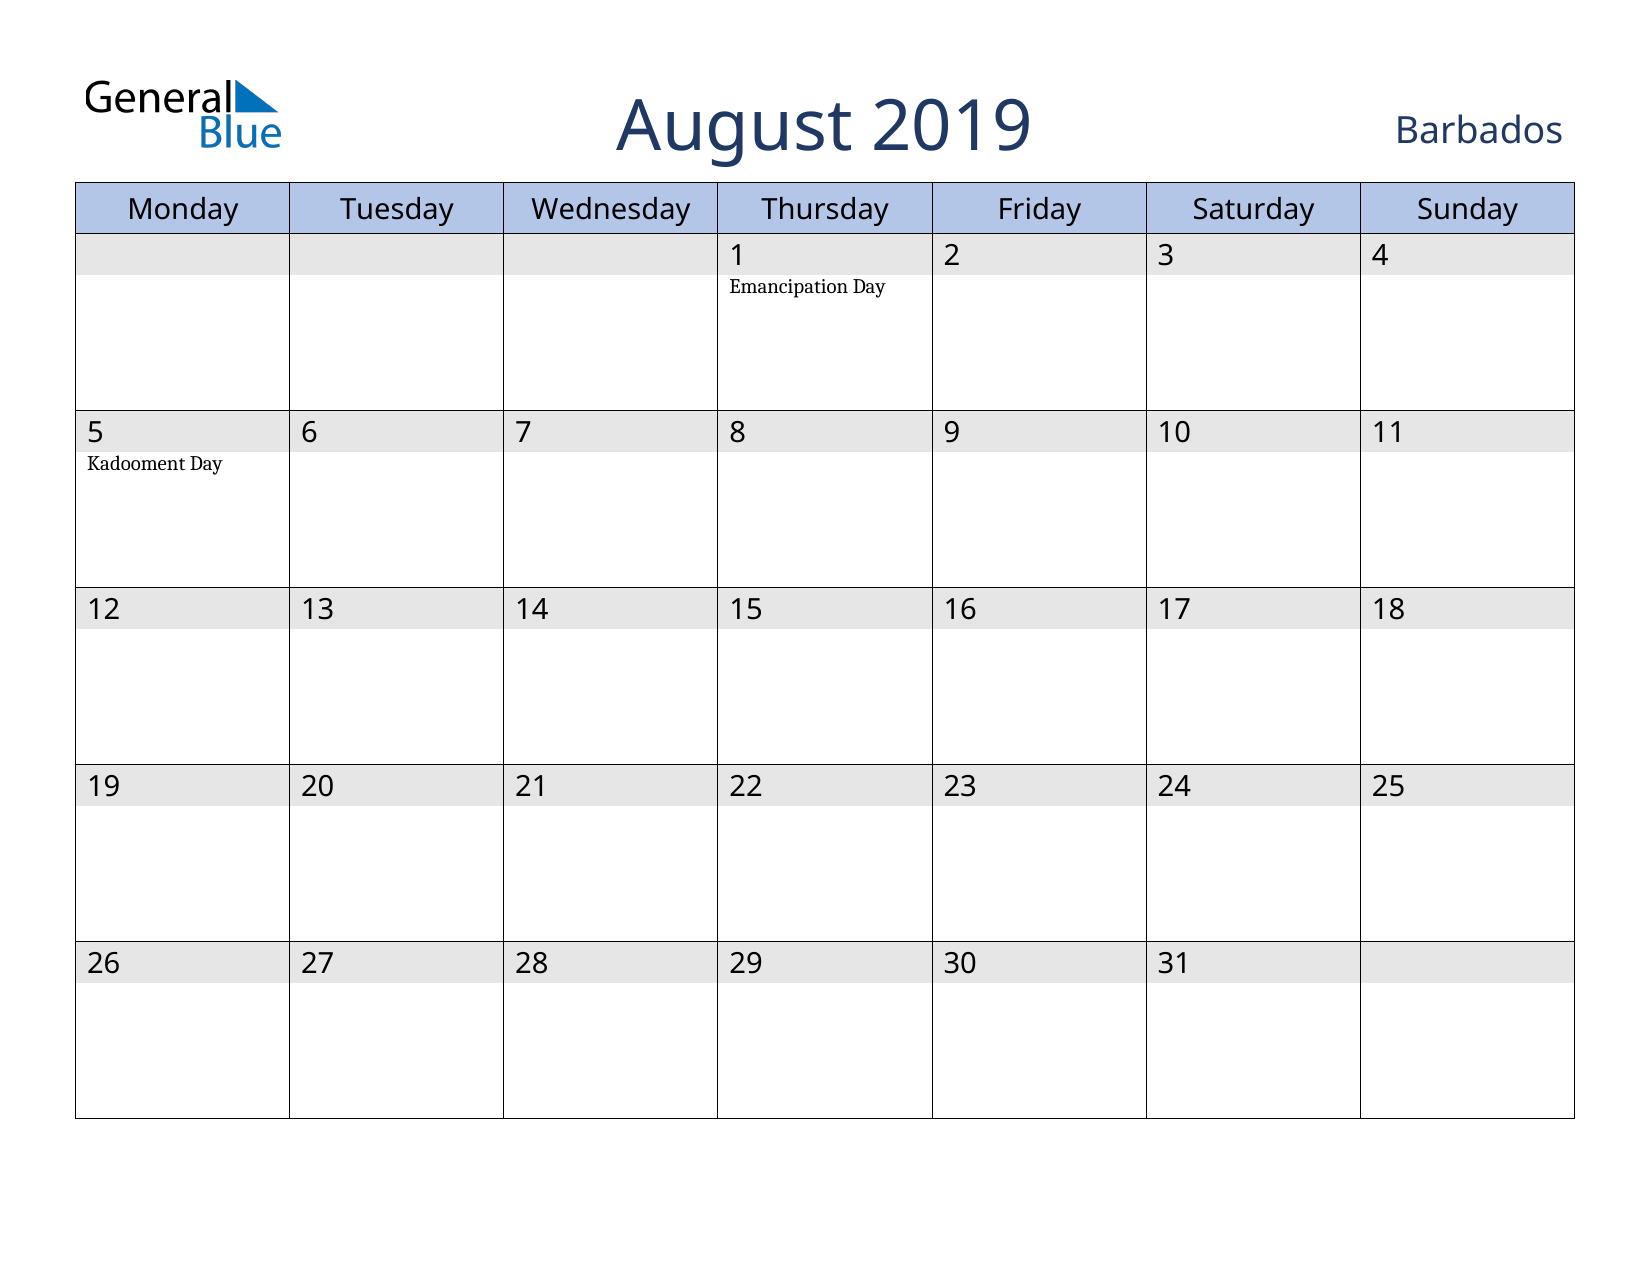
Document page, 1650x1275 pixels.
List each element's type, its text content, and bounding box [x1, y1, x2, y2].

table_cell 3 [1147, 234, 1360, 275]
table_cell 23 [933, 765, 1146, 806]
table_cell 10 [1147, 411, 1360, 452]
table_cell 27 [290, 942, 503, 983]
table_cell 4 [1361, 234, 1574, 275]
table_cell 12 [76, 588, 289, 629]
table_cell [504, 629, 717, 764]
table_cell [933, 452, 1146, 587]
table_header [76, 75, 503, 182]
table_cell [933, 806, 1146, 941]
table_cell [1361, 629, 1574, 764]
table_cell [718, 452, 932, 587]
table_cell [290, 629, 503, 764]
table_cell 26 [76, 942, 289, 983]
table_cell 1 [718, 234, 932, 275]
table_cell [1147, 275, 1360, 410]
table_cell [76, 806, 289, 941]
table_cell [290, 806, 503, 941]
table_cell [933, 983, 1146, 1118]
table_cell Wednesday [504, 183, 717, 233]
table_cell 5 [76, 411, 289, 452]
table_cell Emancipation Day [718, 275, 932, 410]
table_cell 7 [504, 411, 717, 452]
table_cell [504, 275, 717, 410]
table_cell 21 [504, 765, 717, 806]
table_cell 14 [504, 588, 717, 629]
table_cell [1147, 452, 1360, 587]
table_header Barbados [1146, 75, 1574, 182]
table_cell [1361, 983, 1574, 1118]
table_cell [290, 234, 503, 275]
table_cell Tuesday [290, 183, 503, 233]
table_cell [76, 629, 289, 764]
table_cell [504, 234, 717, 275]
table_cell [290, 983, 503, 1118]
table_cell [1361, 275, 1574, 410]
table_cell [76, 983, 289, 1118]
table_cell 22 [718, 765, 932, 806]
table_cell [1147, 806, 1360, 941]
table_cell [504, 983, 717, 1118]
table_cell [933, 629, 1146, 764]
table_cell [933, 275, 1146, 410]
table_cell 13 [290, 588, 503, 629]
table_cell [718, 629, 932, 764]
table_cell Kadooment Day [76, 452, 289, 587]
table_cell 2 [933, 234, 1146, 275]
table_cell [504, 452, 717, 587]
table_cell 16 [933, 588, 1146, 629]
table_cell 20 [290, 765, 503, 806]
table_cell Saturday [1147, 183, 1360, 233]
table_cell [1147, 983, 1360, 1118]
table_cell 24 [1147, 765, 1360, 806]
table_cell 31 [1147, 942, 1360, 983]
table_cell [1361, 452, 1574, 587]
table_cell [1361, 942, 1574, 983]
table_cell [718, 806, 932, 941]
table_cell [76, 234, 289, 275]
table_cell 18 [1361, 588, 1574, 629]
table_cell 30 [933, 942, 1146, 983]
table_cell [504, 806, 717, 941]
table_cell [76, 275, 289, 410]
table_cell 11 [1361, 411, 1574, 452]
table_cell Thursday [718, 183, 932, 233]
table_cell Monday [76, 183, 289, 233]
table_cell 6 [290, 411, 503, 452]
picture [86, 80, 281, 148]
table_cell 17 [1147, 588, 1360, 629]
table_cell 25 [1361, 765, 1574, 806]
table_cell 28 [504, 942, 717, 983]
table_cell 8 [718, 411, 932, 452]
table_cell [290, 452, 503, 587]
table_cell [1147, 629, 1360, 764]
table_cell 9 [933, 411, 1146, 452]
table_cell Sunday [1361, 183, 1574, 233]
table_cell 29 [718, 942, 932, 983]
table_cell [718, 983, 932, 1118]
table_cell 15 [718, 588, 932, 629]
table_cell [290, 275, 503, 410]
table_cell Friday [933, 183, 1146, 233]
table_header August 2019 [504, 75, 1146, 182]
table_cell 19 [76, 765, 289, 806]
table_cell [1361, 806, 1574, 941]
